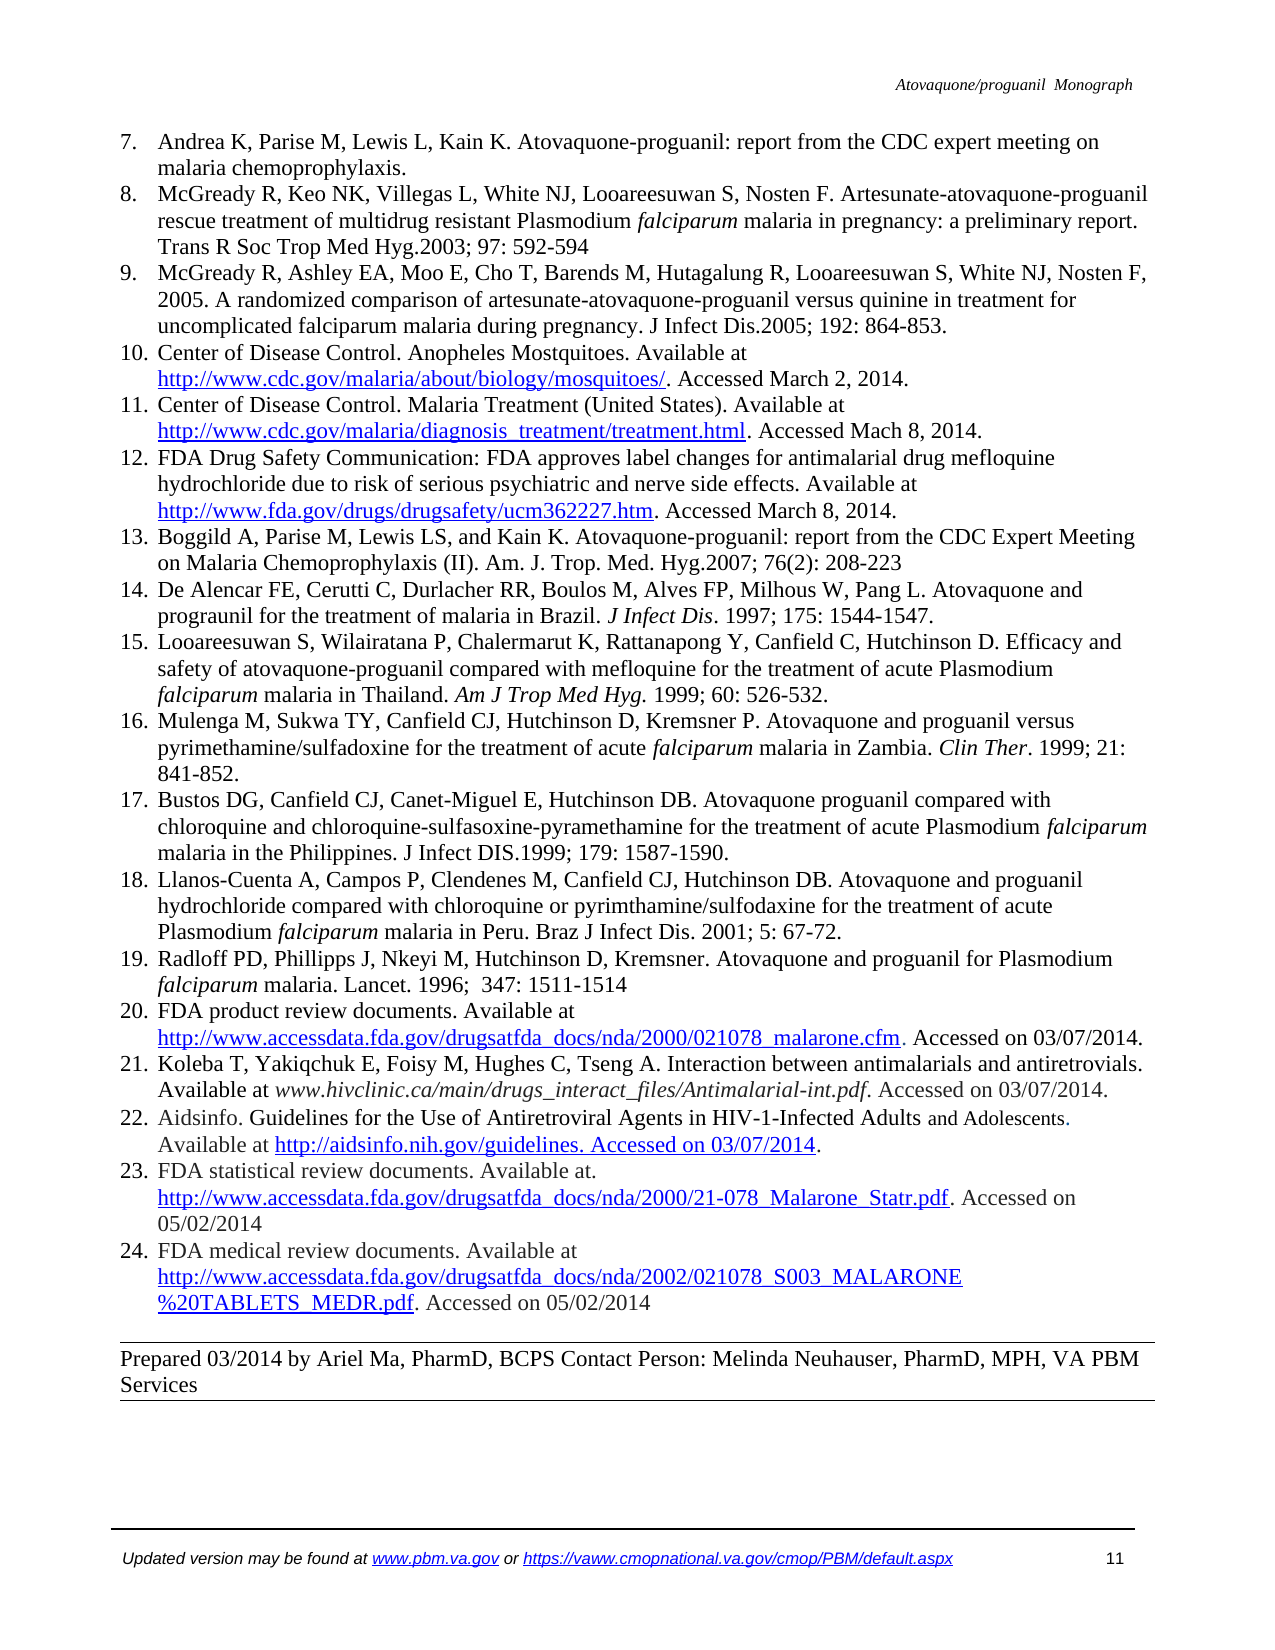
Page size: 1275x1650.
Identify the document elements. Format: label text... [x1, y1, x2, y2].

list McGready R, Ashley EA, Moo E, Cho T, Barends M, Hutagalung R, Looareesuwan S, White NJ, Nosten F, 2005. A randomized comparison of artesunate-atovaquone-proguanil versus quinine in treatment for uncomplicated falciparum malaria during pregnancy. J Infect Dis.2005; 192: 864-853. [120, 259, 1155, 338]
list Center of Disease Control. Malaria Treatment (United States). Available at http://www.cdc.gov/malaria/diagnosis_treatment/treatment.html. Accessed Mach 8, 2014. [120, 391, 1155, 444]
list McGready R, Keo NK, Villegas L, White NJ, Looareesuwan S, Nosten F. Artesunate-atovaquone-proguanil rescue treatment of multidrug resistant Plasmodium falciparum malaria in pregnancy: a preliminary report. Trans R Soc Trop Med Hyg.2003; 97: 592-594 [120, 180, 1155, 259]
list Llanos-Cuenta A, Campos P, Clendenes M, Canfield CJ, Hutchinson DB. Atovaquone and proguanil hydrochloride compared with chloroquine or pyrimthamine/sulfodaxine for the treatment of acute Plasmodium falciparum malaria in Peru. Braz J Infect Dis. 2001; 5: 67-72. [120, 866, 1155, 945]
list Bustos DG, Canfield CJ, Canet-Miguel E, Hutchinson DB. Atovaquone proguanil compared with chloroquine and chloroquine-sulfasoxine-pyramethamine for the treatment of acute Plasmodium falciparum malaria in the Philippines. J Infect DIS.1999; 179: 1587-1590. [120, 787, 1155, 866]
list FDA statistical review documents. Available at. http://www.accessdata.fda.gov/drugsatfda_docs/nda/2000/21-078_Malarone_Statr.pdf. Accessed on 05/02/2014 [120, 1158, 1155, 1237]
list Looareesuwan S, Wilairatana P, Chalermarut K, Rattanapong Y, Canfield C, Hutchinson D. Efficacy and safety of atovaquone-proguanil compared with mefloquine for the treatment of acute Plasmodium falciparum malaria in Thailand. Am J Trop Med Hyg. 1999; 60: 526-532. [120, 628, 1155, 707]
text Prepared 03/2014 by Ariel Ma, PharmD, BCPS Contact Person: Melinda Neuhauser, PharmD, MPH, VA PBM Services [120, 1343, 1155, 1400]
list De Alencar FE, Cerutti C, Durlacher RR, Boulos M, Alves FP, Milhous W, Pang L. Atovaquone and prograunil for the treatment of malaria in Brazil. J Infect Dis. 1997; 175: 1544-1547. [120, 576, 1155, 628]
list Boggild A, Parise M, Lewis LS, and Kain K. Atovaquone-proguanil: report from the CDC Expert Meeting on Malaria Chemoprophylaxis (II). Am. J. Trop. Med. Hyg.2007; 76(2): 208-223 [120, 523, 1155, 576]
list FDA product review documents. Available at http://www.accessdata.fda.gov/drugsatfda_docs/nda/2000/021078_malarone.cfm. Accessed on 03/07/2014. [120, 997, 1155, 1050]
list Center of Disease Control. Anopheles Mostquitoes. Available at http://www.cdc.gov/malaria/about/biology/mosquitoes/. Accessed March 2, 2014. [120, 338, 1155, 391]
list FDA medical review documents. Available at http://www.accessdata.fda.gov/drugsatfda_docs/nda/2002/021078_S003_MALARONE%20TABLETS_MEDR.pdf. Accessed on 05/02/2014 [120, 1237, 1155, 1316]
list Koleba T, Yakiqchuk E, Foisy M, Hughes C, Tseng A. Interaction between antimalarials and antiretrovials. Available at www.hivclinic.ca/main/drugs_interact_files/Antimalarial-int.pdf‎. Accessed on 03/07/2014. [120, 1050, 1155, 1103]
list Mulenga M, Sukwa TY, Canfield CJ, Hutchinson D, Kremsner P. Atovaquone and proguanil versus pyrimethamine/sulfadoxine for the treatment of acute falciparum malaria in Zambia. Clin Ther. 1999; 21: 841-852. [120, 707, 1155, 787]
list FDA Drug Safety Communication: FDA approves label changes for antimalarial drug mefloquine hydrochloride due to risk of serious psychiatric and nerve side effects. Available at http://www.fda.gov/drugs/drugsafety/ucm362227.htm. Accessed March 8, 2014. [120, 444, 1155, 523]
list Radloff PD, Phillipps J, Nkeyi M, Hutchinson D, Kremsner. Atovaquone and proguanil for Plasmodium falciparum malaria. Lancet. 1996; 347: 1511-1514 [120, 945, 1155, 997]
list Aidsinfo. Guidelines for the Use of Antiretroviral Agents in HIV-1-Infected Adults and Adolescents. Available at http://aidsinfo.nih.gov/guidelines. Accessed on 03/07/2014. [120, 1103, 1155, 1158]
list Andrea K, Parise M, Lewis L, Kain K. Atovaquone-proguanil: report from the CDC expert meeting on malaria chemoprophylaxis. [120, 128, 1155, 180]
